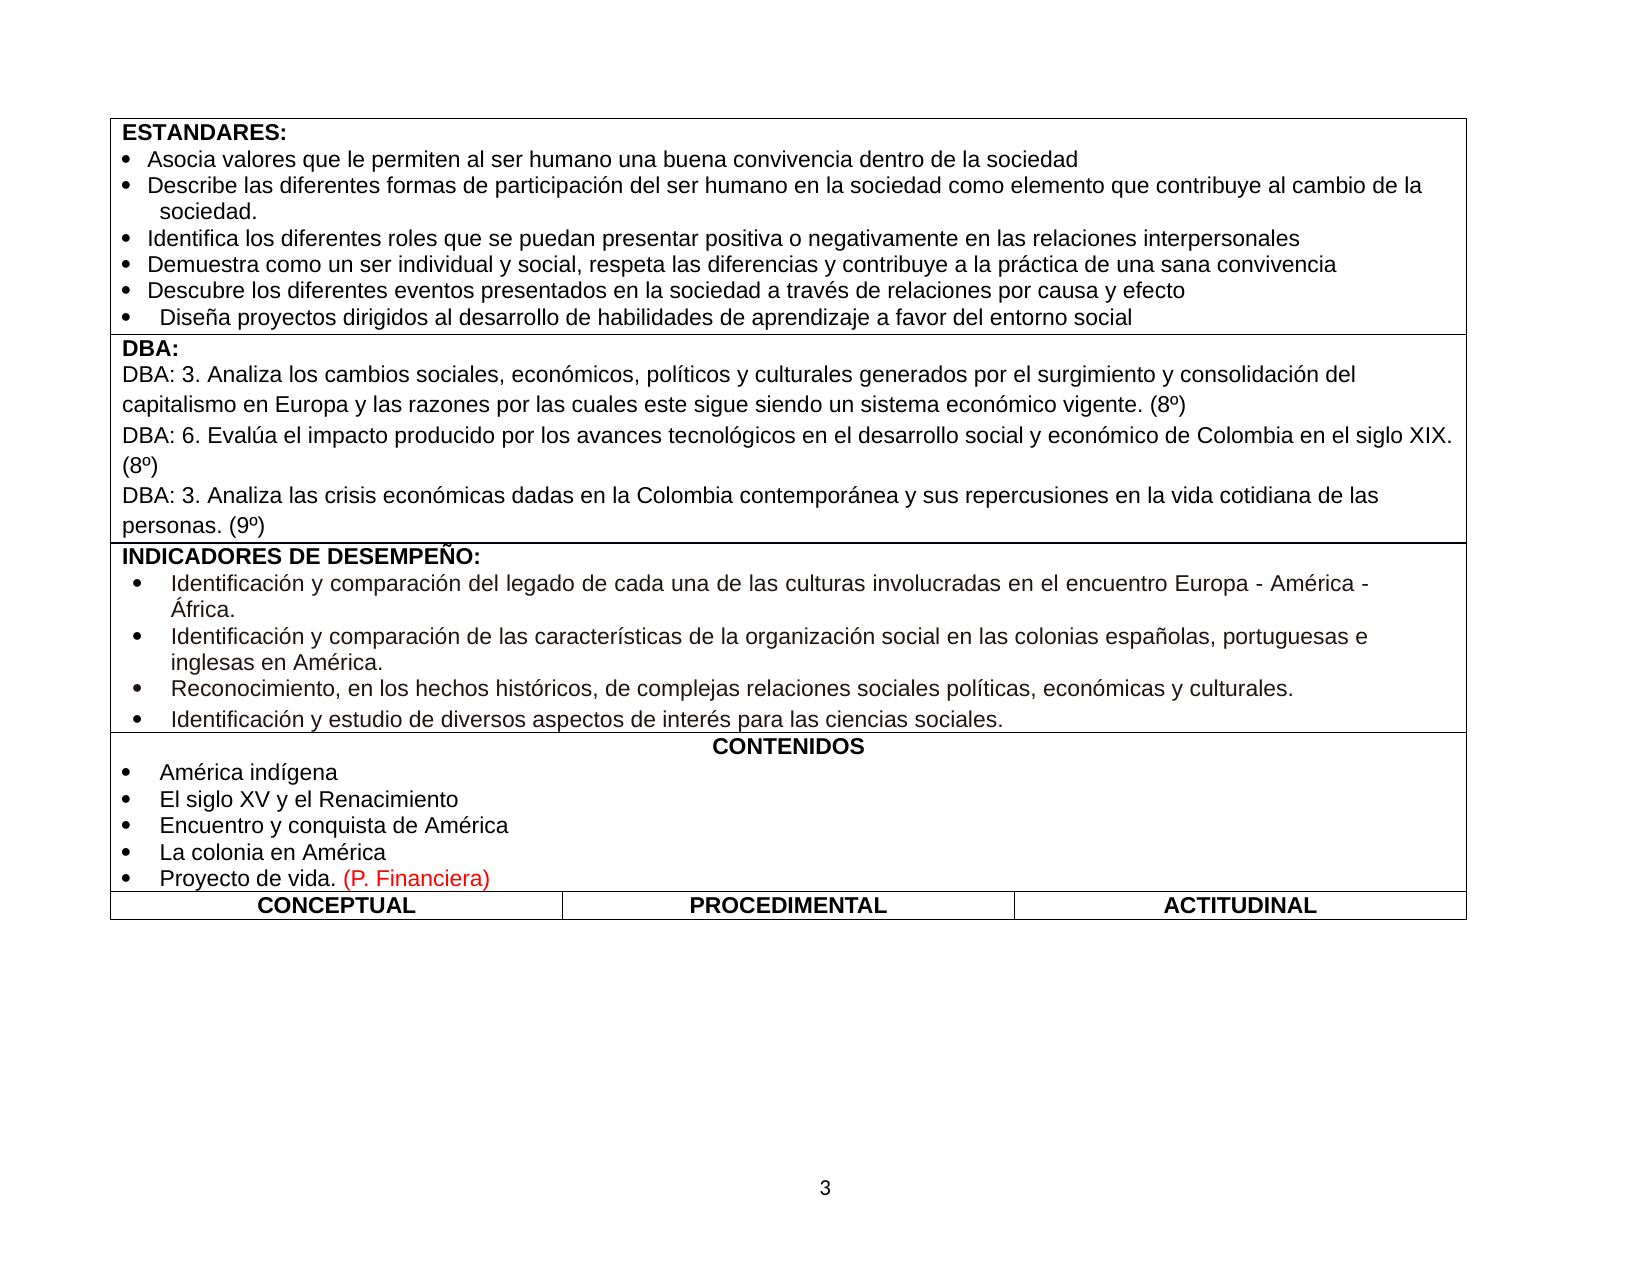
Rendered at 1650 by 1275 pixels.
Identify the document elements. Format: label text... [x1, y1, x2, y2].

table_cell CONCEPTUAL [111, 892, 562, 919]
table_cell ACTITUDINAL [1015, 892, 1466, 919]
table_cell CONTENIDOS América indígena El siglo XV y el Renacimiento Encuentro y conquista de América La colonia en América Proyecto de vida. (P. Financiera) [111, 733, 1466, 891]
table_cell DBA: DBA: 3. Analiza los cambios sociales, económicos, políticos y culturales generados por el surgimiento y consolidación del capitalismo en Europa y las razones por las cuales este sigue siendo un sistema económico vigente. (8º) DBA: 6. Evalúa el impacto producido por los avances tecnológicos en el desarrollo social y económico de Colombia en el siglo XIX. (8º) DBA: 3. Analiza las crisis económicas dadas en la Colombia contemporánea y sus repercusiones en la vida cotidiana de las personas. (9º) [111, 335, 1466, 542]
table_cell ESTANDARES: Asocia valores que le permiten al ser humano una buena convivencia dentro de la sociedad Describe las diferentes formas de participación del ser humano en la sociedad como elemento que contribuye al cambio de la sociedad. Identifica los diferentes roles que se puedan presentar positiva o negativamente en las relaciones interpersonales Demuestra como un ser individual y social, respeta las diferencias y contribuye a la práctica de una sana convivencia Descubre los diferentes eventos presentados en la sociedad a través de relaciones por causa y efecto Diseña proyectos dirigidos al desarrollo de habilidades de aprendizaje a favor del entorno social [111, 119, 1466, 334]
table_cell PROCEDIMENTAL [563, 892, 1014, 919]
table_cell INDICADORES DE DESEMPEÑO: [111, 544, 1466, 732]
